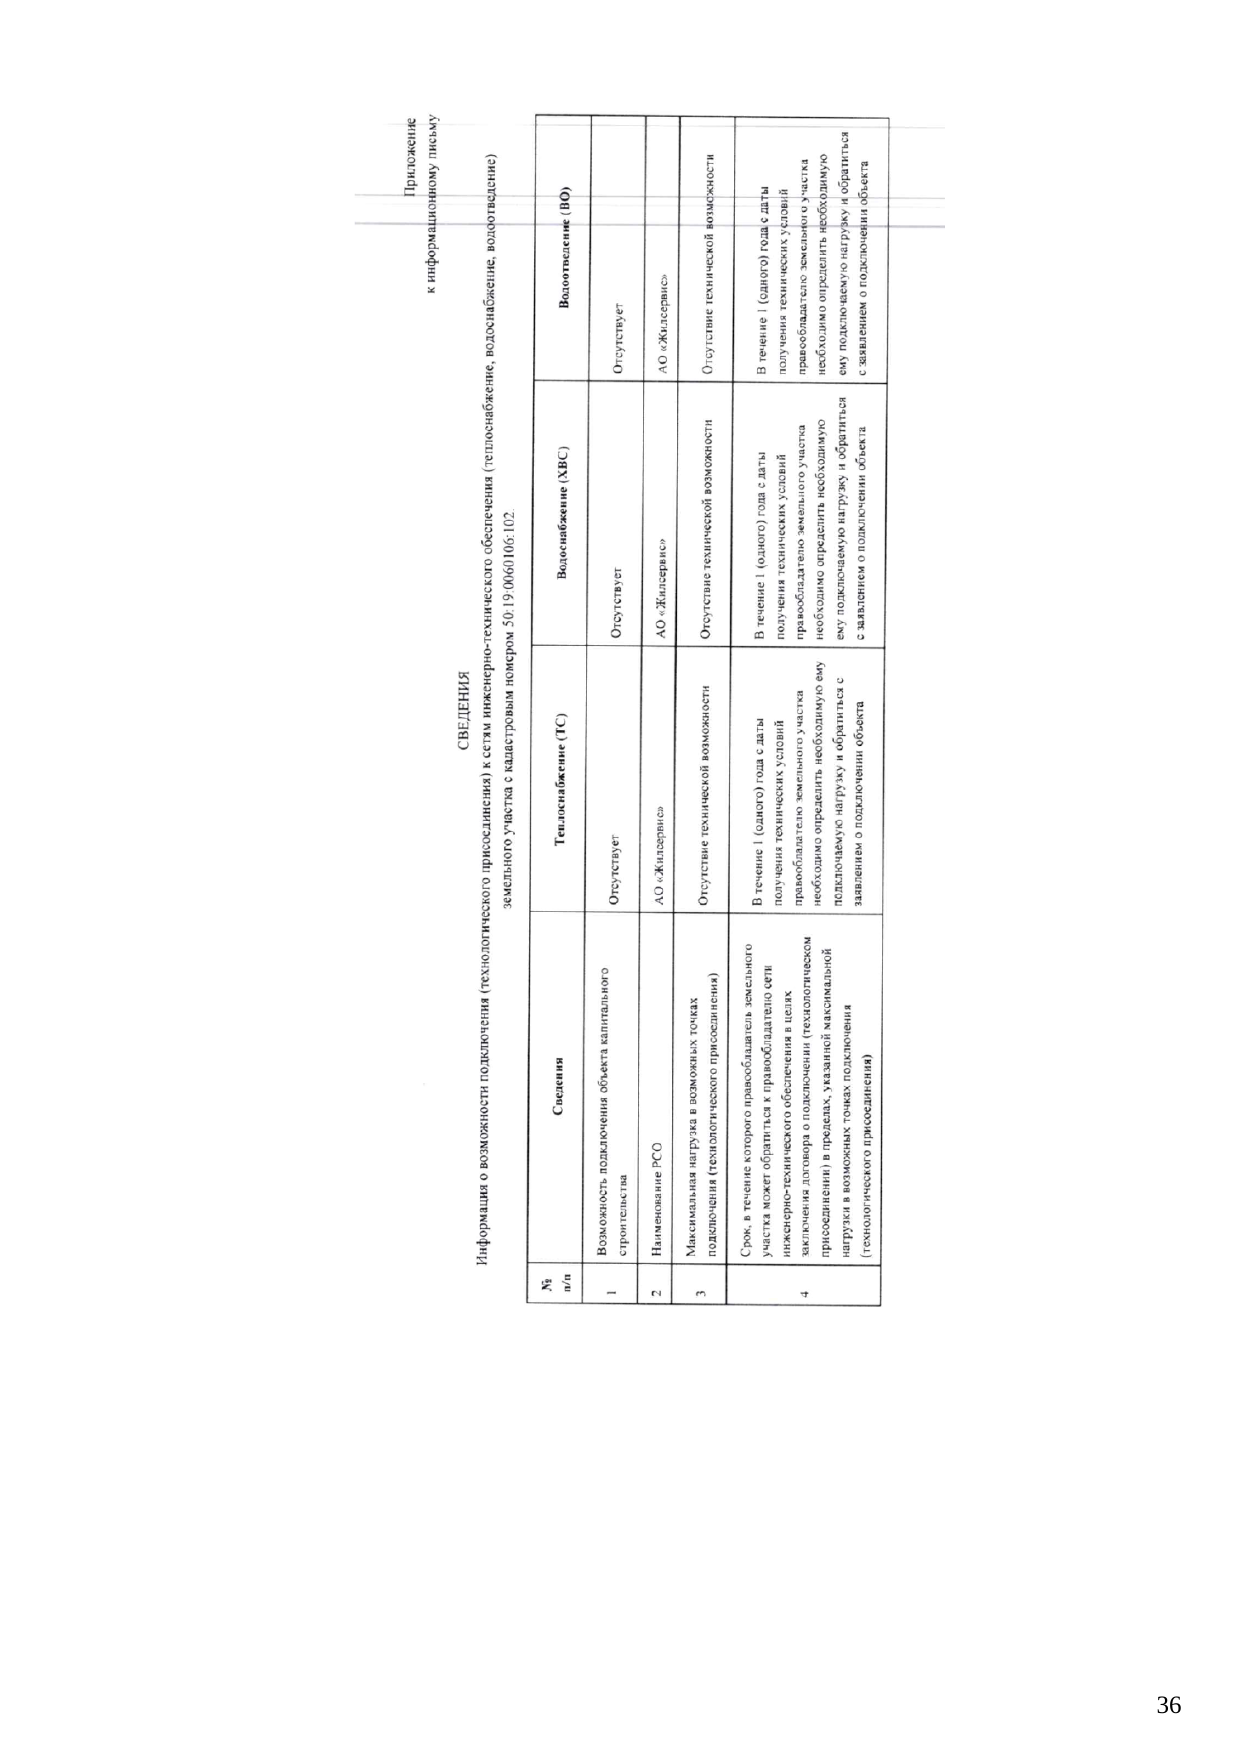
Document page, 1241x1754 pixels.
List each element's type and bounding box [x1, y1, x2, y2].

picture [355, 92, 945, 1352]
